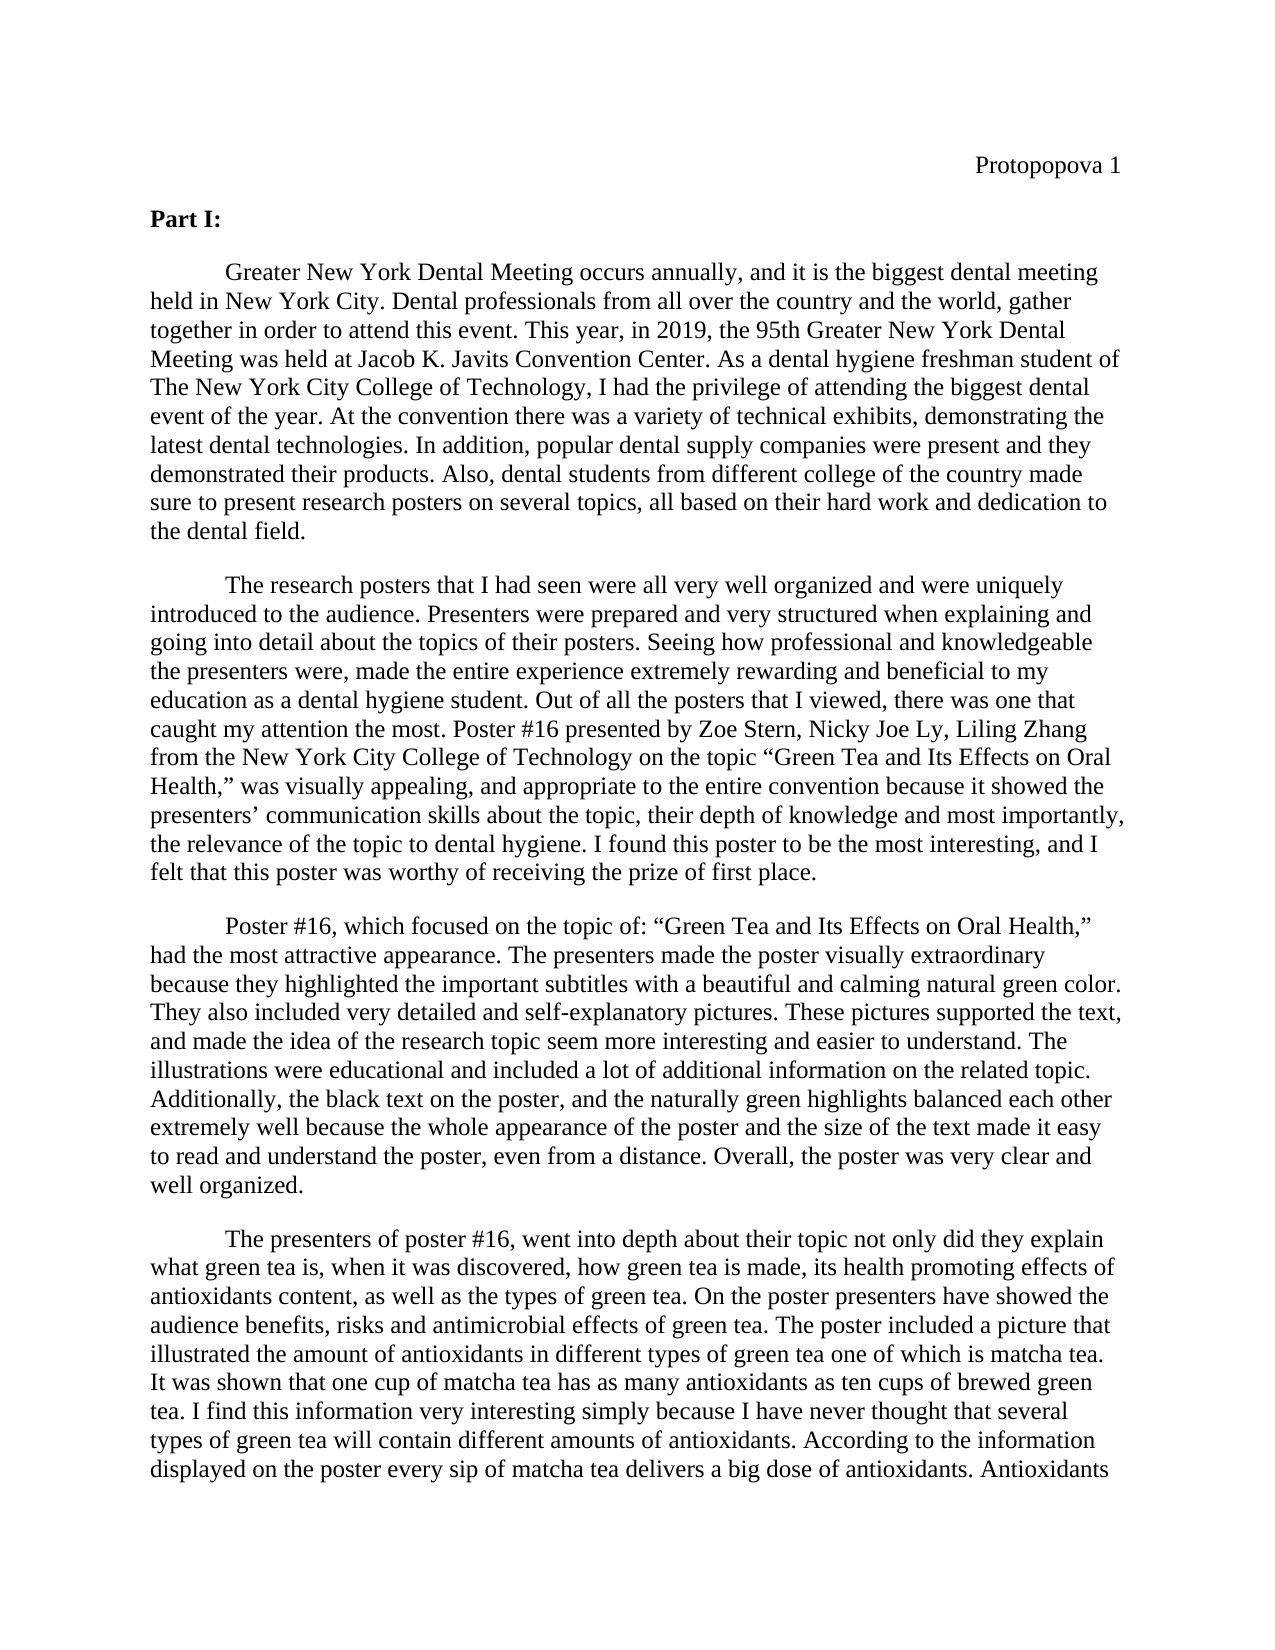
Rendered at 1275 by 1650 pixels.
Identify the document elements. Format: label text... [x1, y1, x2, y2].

text The presenters of poster #16, went into depth about their topic not only did they explain what green tea is, when it was discovered, how green tea is made, its health promoting effects of antioxidants content, as well as the types of green tea. On the poster presenters have showed the audience benefits, risks and antimicrobial effects of green tea. The poster included a picture that illustrated the amount of antioxidants in different types of green tea one of which is matcha tea. It was shown that one cup of matcha tea has as many antioxidants as ten cups of brewed green tea. I find this information very interesting simply because I have never thought that several types of green tea will contain different amounts of antioxidants. According to the information displayed on the poster every sip of matcha tea delivers a big dose of antioxidants. Antioxidants [150, 1224, 1125, 1482]
text Poster #16, which focused on the topic of: “Green Tea and Its Effects on Oral Health,” had the most attractive appearance. The presenters made the poster visually extraordinary because they highlighted the important subtitles with a beautiful and calming natural green color. They also included very detailed and self-explanatory pictures. These pictures supported the text, and made the idea of the research topic seem more interesting and easier to understand. The illustrations were educational and included a lot of additional information on the related topic. Additionally, the black text on the poster, and the naturally green highlights balanced each other extremely well because the whole appearance of the poster and the size of the text made it easy to read and understand the poster, even from a distance. Overall, the poster was very clear and well organized. [150, 911, 1125, 1199]
text The research posters that I had seen were all very well organized and were uniquely introduced to the audience. Presenters were prepared and very structured when explaining and going into detail about the topics of their posters. Seeing how professional and knowledgeable the presenters were, made the entire experience extremely rewarding and beneficial to my education as a dental hygiene student. Out of all the posters that I viewed, there was one that caught my attention the most. Poster #16 presented by Zoe Stern, Nicky Joe Ly, Liling Zhang from the New York City College of Technology on the topic “Green Tea and Its Effects on Oral Health,” was visually appealing, and appropriate to the entire convention because it showed the presenters’ communication skills about the topic, their depth of knowledge and most importantly, the relevance of the topic to dental hygiene. I found this poster to be the most interesting, and I felt that this poster was worthy of receiving the prize of first place. [150, 570, 1125, 886]
text Greater New York Dental Meeting occurs annually, and it is the biggest dental meeting held in New York City. Dental professionals from all over the country and the world, gather together in order to attend this event. This year, in 2019, the 95th Greater New York Dental Meeting was held at Jacob K. Javits Convention Center. As a dental hygiene freshman student of The New York City College of Technology, I had the privilege of attending the biggest dental event of the year. At the convention there was a variety of technical exhibits, demonstrating the latest dental technologies. In addition, popular dental supply companies were present and they demonstrated their products. Also, dental students from different college of the country made sure to present research posters on several topics, all based on their hard work and dedication to the dental field. [150, 257, 1125, 545]
text Part I: [150, 204, 1125, 232]
text Protopopova 1 [975, 150, 1125, 179]
